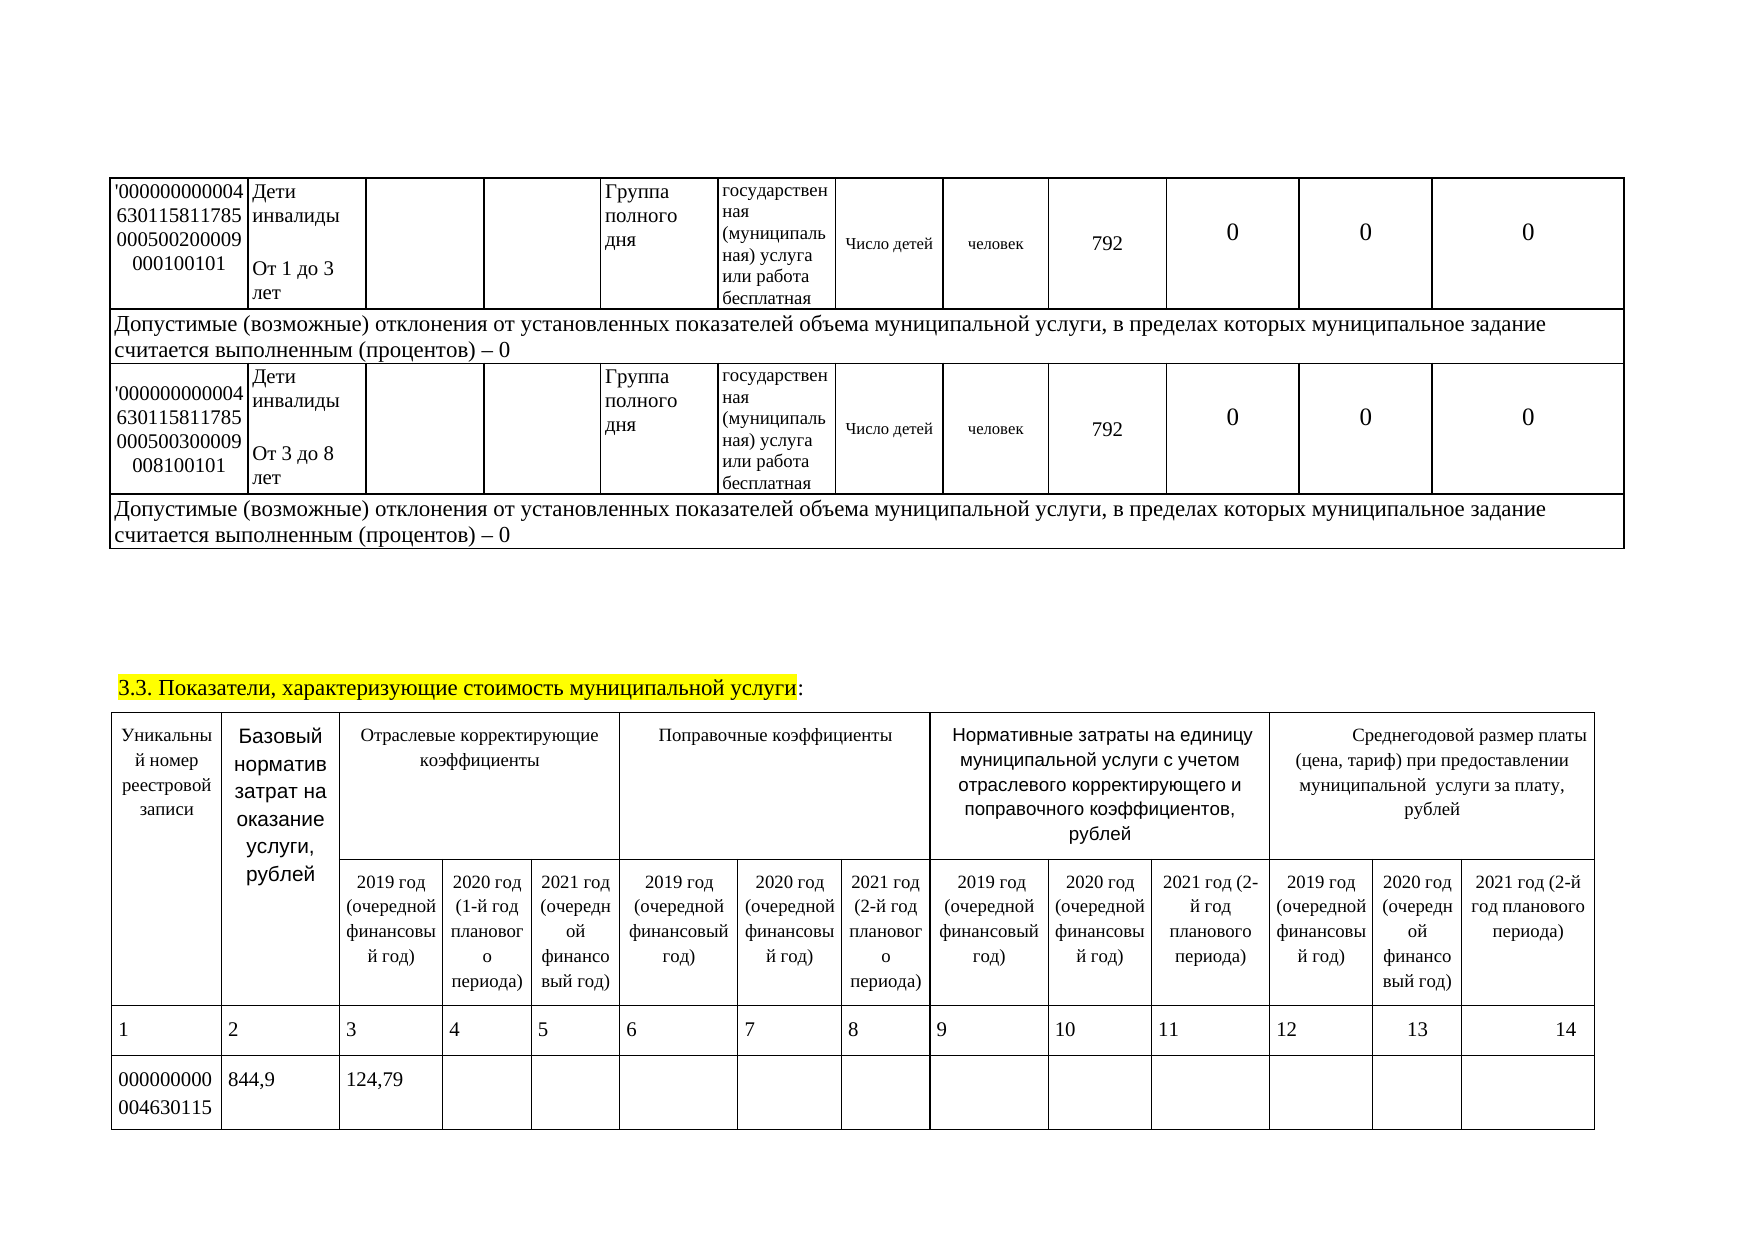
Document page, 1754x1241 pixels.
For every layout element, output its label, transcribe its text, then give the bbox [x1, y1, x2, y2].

table_cell 2019 год (очередной финансовый год) [620, 860, 737, 1005]
table_cell [842, 1056, 929, 1129]
table_cell 2021 год (очередной финансовый год) [532, 860, 619, 1005]
table_cell [620, 1056, 737, 1129]
table_cell [367, 179, 483, 308]
table_header Отраслевые корректирующие коэффициенты [340, 713, 619, 859]
table_cell 124,79 [340, 1056, 442, 1129]
table_cell [1152, 1056, 1269, 1129]
table_cell 2019 год (очередной финансовый год) [931, 860, 1048, 1005]
table_cell 13 [1373, 1006, 1461, 1055]
table_cell 2019 год (очередной финансовый год) [1270, 860, 1372, 1005]
table_cell 0 [1300, 364, 1431, 493]
table_cell 0 [1167, 179, 1298, 308]
table_cell Число детей [836, 364, 942, 493]
table_cell 2020 год (1-й год планового периода) [443, 860, 531, 1005]
table_cell 1 [112, 1006, 221, 1055]
table_cell 0 [1167, 364, 1298, 493]
table_cell 2021 год (2-й год планового периода) [842, 860, 929, 1005]
table_cell 6 [620, 1006, 737, 1055]
table_cell 10 [1049, 1006, 1151, 1055]
table_cell [738, 1056, 841, 1129]
table_cell 2020 год (очередной финансовый год) [1049, 860, 1151, 1005]
table_cell Группа полного дня [601, 364, 717, 493]
table_cell Группа полного дня [601, 179, 717, 308]
table_header Базовый норматив затрат на оказание услуги, рублей [222, 713, 339, 1005]
table_cell 2019 год (очередной финансовый год) [340, 860, 442, 1005]
table_cell 11 [1152, 1006, 1269, 1055]
table_cell [1462, 1056, 1594, 1129]
table_cell государственная (муниципальная) услуга или работа бесплатная [719, 179, 835, 308]
table_cell 2020 год (очередной финансовый год) [738, 860, 841, 1005]
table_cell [112, 1056, 221, 1129]
table_cell 792 [1049, 364, 1166, 493]
table_cell 844,9 [222, 1056, 339, 1129]
table_cell [1373, 1056, 1461, 1129]
table_cell человек [944, 364, 1048, 493]
table_header Нормативные затраты на единицу муниципальной услуги с учетом отраслевого корректирующего и поправочного коэффициентов, рублей [931, 713, 1269, 859]
table_cell [931, 1056, 1048, 1129]
table_cell 2021 год (2-й год планового периода) [1462, 860, 1594, 1005]
table_header Среднегодовой размер платы (цена, тариф) при предоставлении муниципальной услуги за плату, рублей [1270, 713, 1594, 859]
table_cell [1270, 1056, 1372, 1129]
table_cell [1049, 1056, 1151, 1129]
table_cell Число детей [836, 179, 942, 308]
table_header Уникальный номер реестровой записи [112, 713, 221, 1005]
table_cell '000000000004630115811785000500200009000100101 [111, 179, 247, 308]
table_cell человек [944, 179, 1048, 308]
table_cell 7 [738, 1006, 841, 1055]
table_cell 12 [1270, 1006, 1372, 1055]
table_cell 2020 год (очередной финансовый год) [1373, 860, 1461, 1005]
table_cell 2 [222, 1006, 339, 1055]
table_cell 5 [532, 1006, 619, 1055]
table_cell 792 [1049, 179, 1166, 308]
table_cell Дети инвалиды От 1 до 3 лет [249, 179, 365, 308]
table_cell 9 [931, 1006, 1048, 1055]
table_cell 4 [443, 1006, 531, 1055]
table_cell 8 [842, 1006, 929, 1055]
table_cell 3 [340, 1006, 442, 1055]
table_cell [485, 364, 600, 493]
table_cell [485, 179, 600, 308]
table_cell 0 [1300, 179, 1431, 308]
table_header Поправочные коэффициенты [620, 713, 929, 859]
table_cell 14 [1462, 1006, 1594, 1055]
table_cell 2021 год (2-й год планового периода) [1152, 860, 1269, 1005]
table_cell [532, 1056, 619, 1129]
table_cell [443, 1056, 531, 1129]
table_cell 0 [1433, 364, 1623, 493]
table_cell '000000000004630115811785000500300009008100101 [111, 364, 247, 493]
table_cell 0 [1433, 179, 1623, 308]
table_cell государственная (муниципальная) услуга или работа бесплатная [719, 364, 835, 493]
table_cell Дети инвалиды От 3 до 8 лет [249, 364, 365, 493]
table_cell [367, 364, 483, 493]
